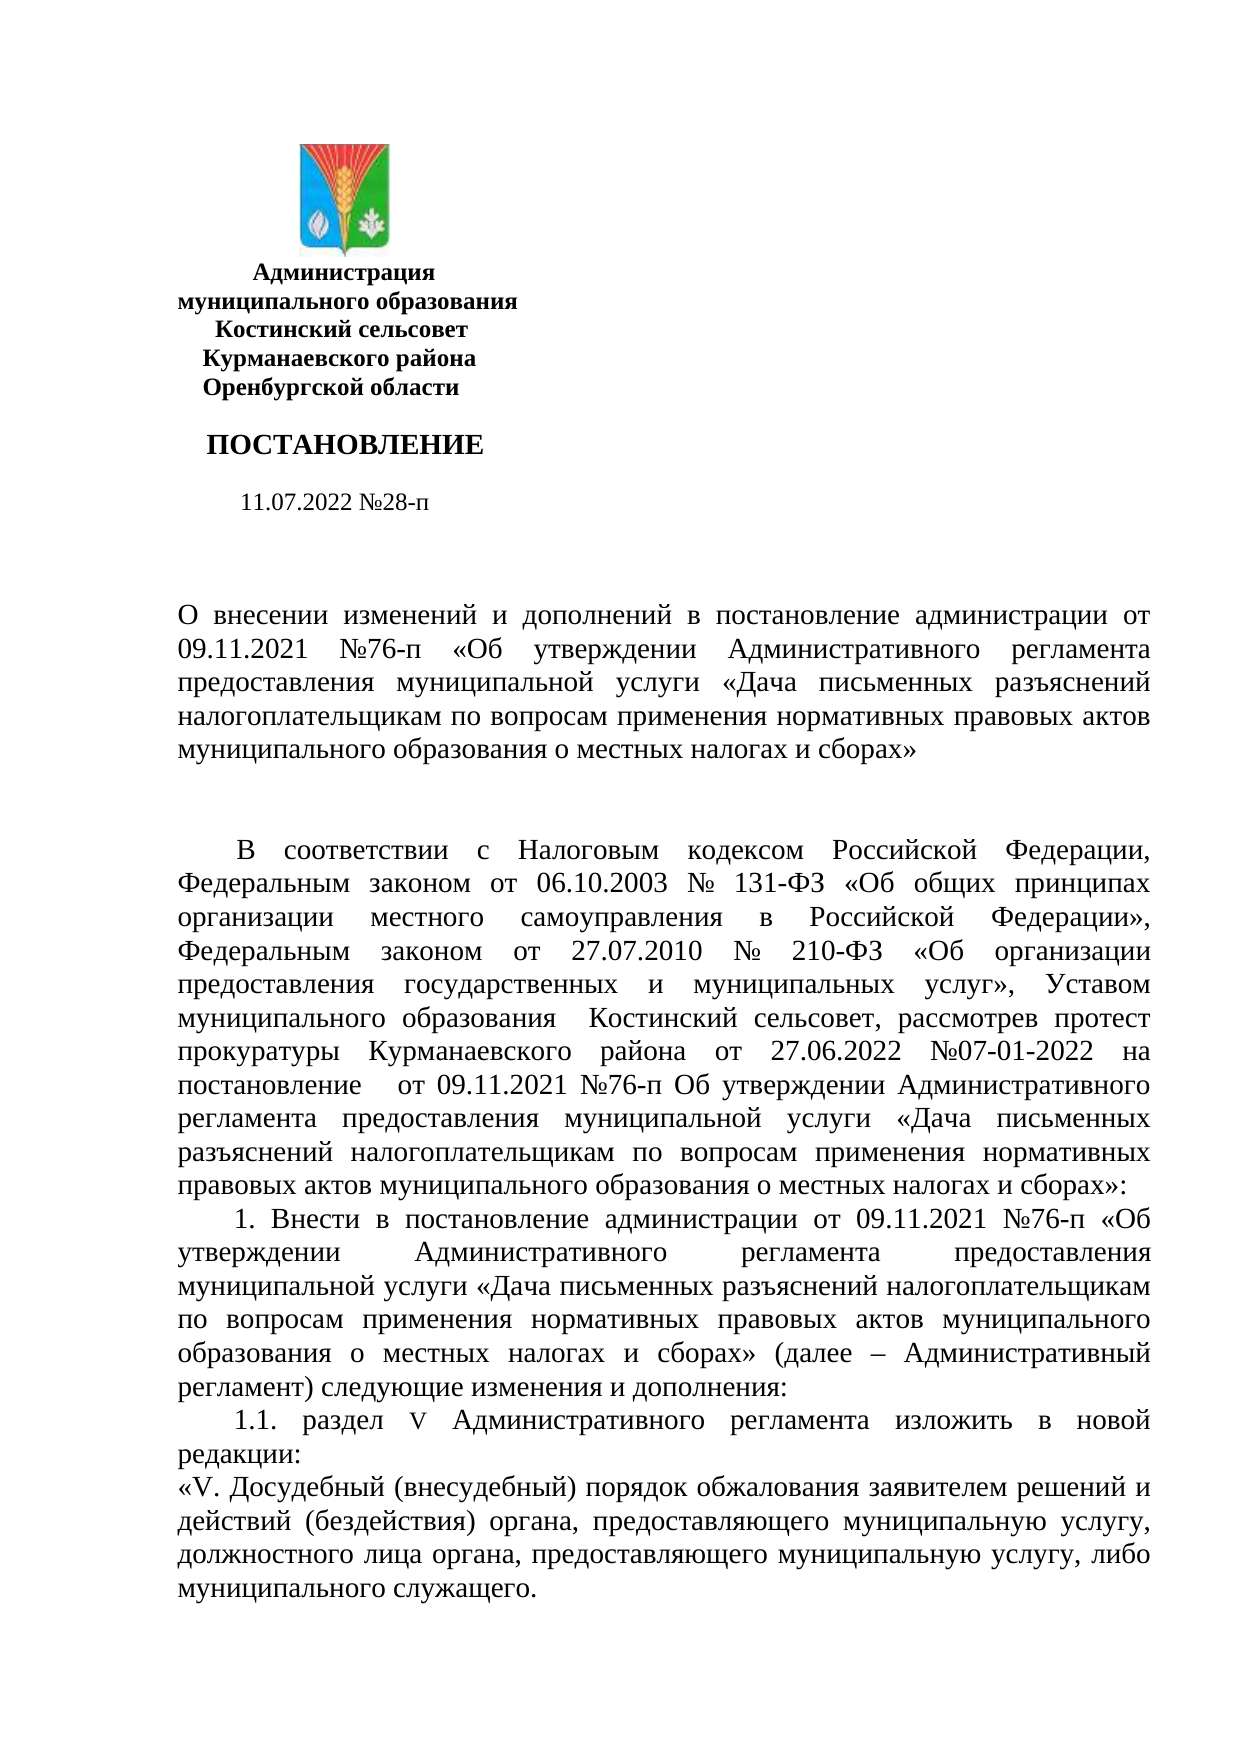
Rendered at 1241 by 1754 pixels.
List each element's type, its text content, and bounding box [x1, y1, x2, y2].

text 1. Внести в постановление администрации от 09.11.2021 №76-п «Об утверждении Административного регламента предоставления муниципальной услуги «Дача письменных разъяснений налогоплательщикам по вопросам применения нормативных правовых актов муниципального образования о местных налогах и сборах» (далее – Административный регламент) следующие изменения и дополнения: [177, 1201, 1152, 1402]
text Курманаевского района [177, 343, 1152, 372]
text ПОСТАНОВЛЕНИЕ [177, 427, 1152, 461]
text Костинский сельсовет [177, 314, 1152, 343]
text муниципального образования [177, 286, 1152, 314]
text Администрация [177, 257, 1152, 286]
text «V. Досудебный (внесудебный) порядок обжалования заявителем решений и действий (бездействия) органа, предоставляющего муниципальную услугу, должностного лица органа, предоставляющего муниципальную услугу, либо муниципального служащего. [177, 1469, 1152, 1603]
text О внесении изменений и дополнений в постановление администрации от 09.11.2021 №76-п «Об утверждении Административного регламента предоставления муниципальной услуги «Дача письменных разъяснений налогоплательщикам по вопросам применения нормативных правовых актов муниципального образования о местных налогах и сборах» [177, 597, 1152, 765]
text В соответствии с Налоговым кодексом Российской Федерации, Федеральным законом от 06.10.2003 № 131-ФЗ «Об общих принципах организации местного самоуправления в Российской Федерации», Федеральным законом от 27.07.2010 № 210-ФЗ «Об организации предоставления государственных и муниципальных услуг», Уставом муниципального образования Костинский сельсовет, рассмотрев протест прокуратуры Курманаевского района от 27.06.2022 №07-01-2022 на постановление от 09.11.2021 №76-п Об утверждении Административного регламента предоставления муниципальной услуги «Дача письменных разъяснений налогоплательщикам по вопросам применения нормативных правовых актов муниципального образования о местных налогах и сборах»: [177, 832, 1152, 1201]
text Оренбургской области [177, 372, 1152, 401]
text 1.1. раздел V Административного регламента изложить в новой редакции: [177, 1402, 1152, 1469]
text 11.07.2022 №28-п [177, 487, 1152, 516]
picture [299, 144, 390, 257]
